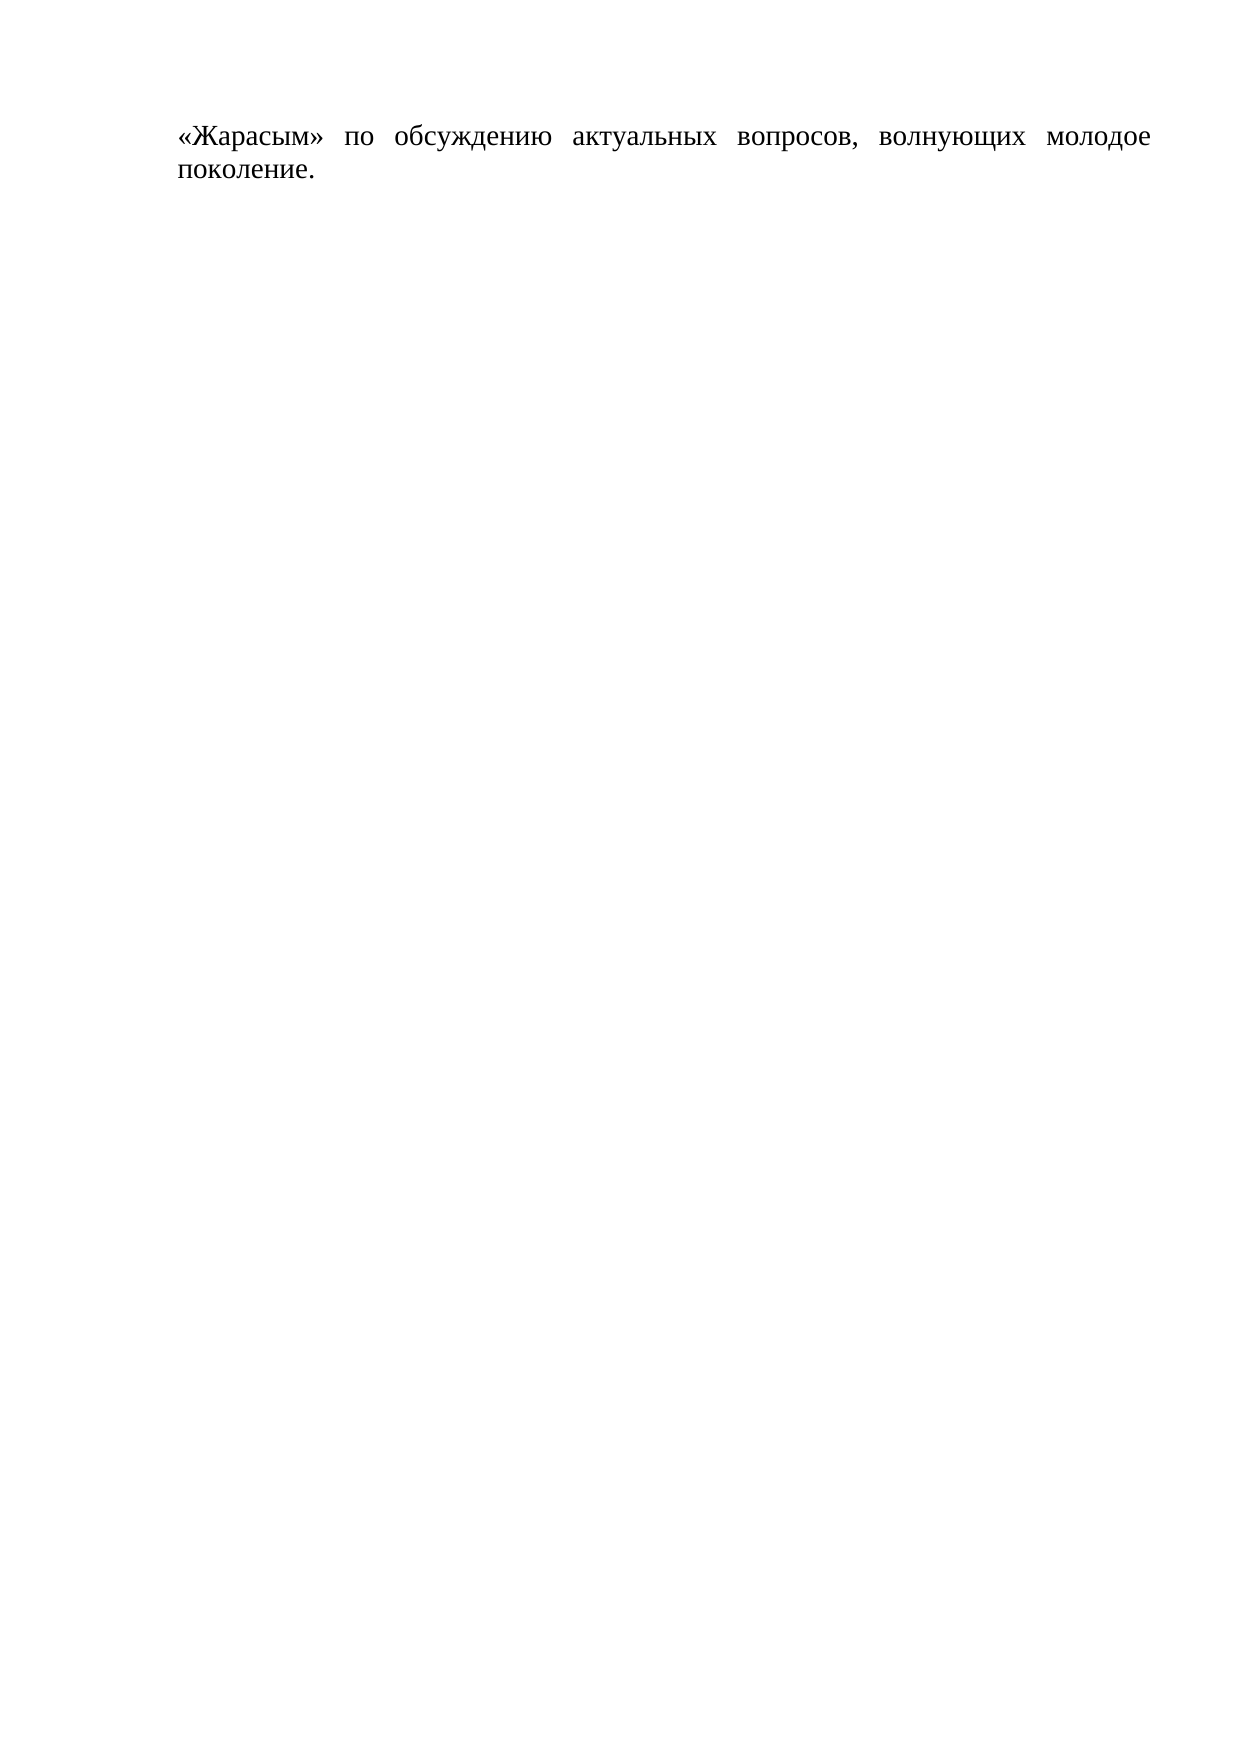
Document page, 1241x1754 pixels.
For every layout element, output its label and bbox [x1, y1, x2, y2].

text [177, 118, 1152, 250]
